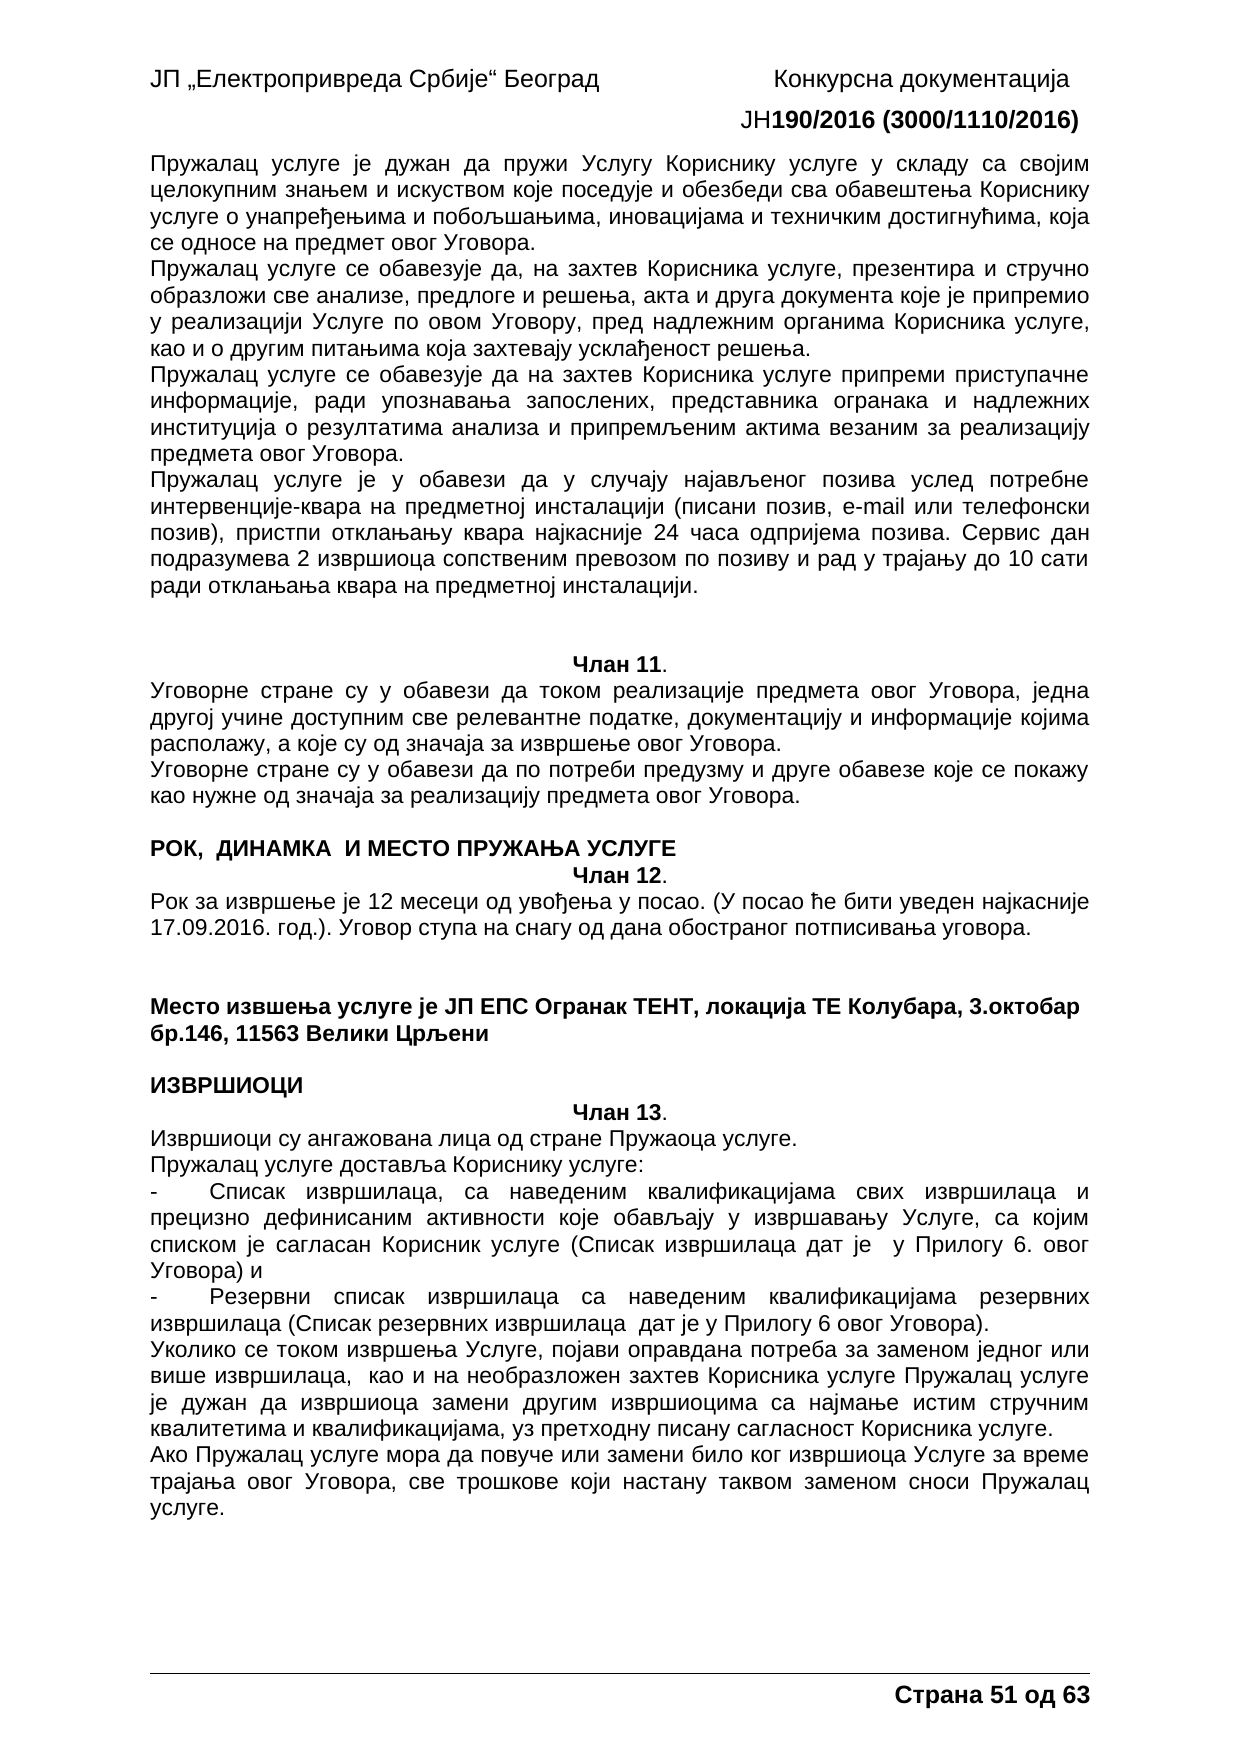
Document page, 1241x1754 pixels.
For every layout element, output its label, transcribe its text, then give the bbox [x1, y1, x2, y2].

list Рок за извршење је 12 месеци од увођења у посао. (У посао ће бити уведен најкасније 17.09.2016. год.). Уговор ступа на снагу од дана обостраног потписивања уговора. [150, 888, 1090, 941]
text Члан 11. [150, 651, 1090, 677]
text Пружалац услуге се обавезује да на захтев Корисника услуге припреми приступачне информације, ради упознавања запослених, предстaвника огранака и надлежних институција о резултатима анализа и припремљеним актима везаним за реализацију предмета овог Уговора. [150, 361, 1090, 466]
text Уколико се током извршења Услуге, појави оправдана потреба за заменом једног или више извршилаца, као и на необразложен захтев Корисника услуге Пружалац услуге је дужан да извршиоца замени другим извршиоцима са најмање истим стручним квалитетима и квалификацијама, уз претходну писану сагласност Корисника услуге. [150, 1336, 1090, 1441]
text Члан 12. [150, 862, 1090, 888]
text Уговорне стране су у обавези да током реализације предмета овог Уговора, једна другој учине доступним све релевантне податке, документацију и информације којима располажу, а које су од значаја за извршење овог Уговора. [150, 677, 1090, 756]
text Извршиоци су ангажована лица од стране Пружаоца услуге. [150, 1125, 1090, 1151]
text Место извшења услуге је ЈП ЕПС Огранак ТЕНТ, локација ТЕ Колубара, 3.октобар бр.146, 11563 Велики Црљени [150, 993, 1090, 1046]
text - Списак извршилаца, са наведеним квалификацијама свих извршилаца и прецизно дефинисаним активности које обављају у извршавању Услуге, са којим списком је сагласан Корисник услуге (Списак извршилаца дат је у Прилогу 6. овог Уговора) и [150, 1178, 1090, 1283]
text РОК, ДИНАМКА И МЕСТО ПРУЖАЊА УСЛУГЕ [150, 835, 1090, 862]
text Пружалац услуге је дужан да пружи Услугу Кориснику услуге у складу са својим целокупним знањем и искуством које поседује и обезбеди сва обавештења Кориснику услуге о унапређењима и побољшањима, иновацијама и техничким достигнућима, која се односе на предмет овог Уговора. [150, 150, 1090, 255]
text ИЗВРШИОЦИ [150, 1072, 1090, 1099]
text Пружалац услуге је у обавези да у случају најављеног позива услед потребне интервенције-квара на предметној инсталацији (писани позив, e-mail или телефонски позив), пристпи отклањању квара најкасније 24 часа одпријема позива. Сервис дан подразумева 2 извршиоца сопственим превозом по позиву и рад у трајању до 10 сати ради отклањања квара на предметној инсталацији. [150, 466, 1090, 598]
text Ако Пружалац услуге мора да повуче или замени било ког извршиоца Услуге за време трајања овог Уговора, све трошкове који настану таквом заменом сноси Пружалац услуге. [150, 1441, 1090, 1520]
text - Резервни списак извршилаца са наведеним квалификацијама резервних извршилаца (Списак резервних извршилаца дат је у Прилогу 6 овог Уговора). [150, 1283, 1090, 1336]
text Члан 13. [150, 1099, 1090, 1125]
text Пружалац услуге доставља Кориснику услуге: [150, 1151, 1090, 1178]
text Уговорне стране су у обавези да по потреби предузму и друге обавезе које се покажу као нужне од значаја за реализацију предмета овог Уговора. [150, 756, 1090, 809]
text Пружалац услуге се обавезује да, на захтев Корисника услуге, презентира и стручно образложи све анализе, предлоге и решења, акта и друга документа које је припремио у реализацији Услуге по овом Уговору, пред надлежним органима Корисника услуге, као и о другим питањима која захтевају усклађеност решења. [150, 255, 1090, 361]
